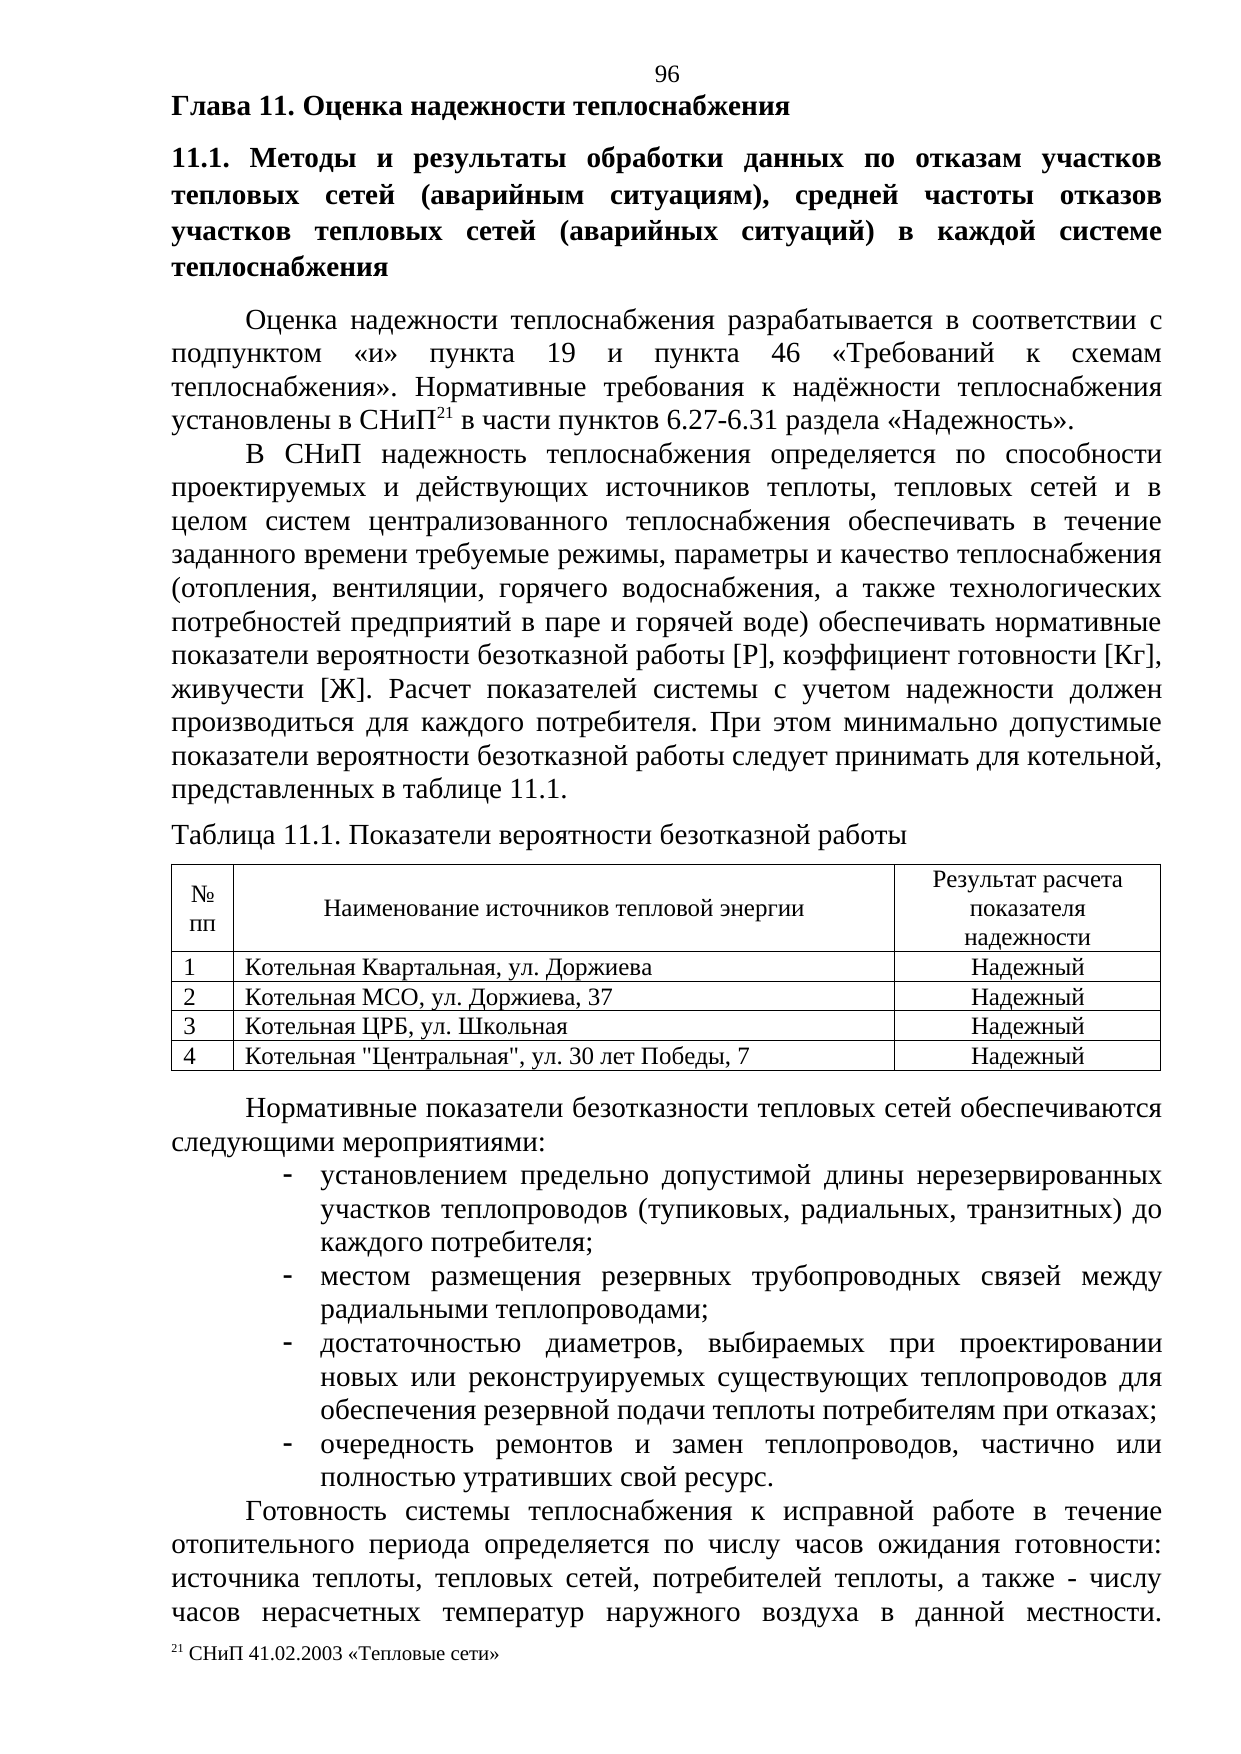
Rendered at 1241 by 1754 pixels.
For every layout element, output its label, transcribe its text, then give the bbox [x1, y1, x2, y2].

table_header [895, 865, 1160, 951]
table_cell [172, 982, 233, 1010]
list достаточностью диаметров, выбираемых при проектировании новых или реконструируемых существующих теплопроводов для обеспечения резервной подачи теплоты потребителям при отказах; [283, 1325, 1163, 1426]
text Оценка надежности теплоснабжения разрабатывается в соответствии с подпунктом «и» пункта 19 и пункта 46 «Требований к схемам теплоснабжения». Нормативные требования к надёжности теплоснабжения установлены в СНиП в части пунктов 6.27-6.31 раздела «Надежность». [171, 302, 1163, 436]
list установлением предельно допустимой длины нерезервированных участков теплопроводов (тупиковых, радиальных, транзитных) до каждого потребителя; [283, 1157, 1163, 1258]
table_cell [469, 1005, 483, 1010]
text Глава 11. Оценка надежности теплоснабжения [171, 88, 1163, 121]
text Таблица 11.1. Показатели вероятности безотказной работы [171, 817, 1163, 851]
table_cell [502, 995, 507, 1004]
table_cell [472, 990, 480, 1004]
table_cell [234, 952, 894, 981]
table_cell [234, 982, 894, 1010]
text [171, 1493, 1163, 1627]
text Нормативные показатели безотказности тепловых сетей обеспечиваются следующими мероприятиями: [171, 1090, 1163, 1157]
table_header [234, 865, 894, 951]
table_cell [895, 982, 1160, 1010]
text В СНиП надежность теплоснабжения определяется по способности проектируемых и действующих источников теплоты, тепловых сетей и в целом систем централизованного теплоснабжения обеспечивать в течение заданного времени требуемые режимы, параметры и качество теплоснабжения (отопления, вентиляции, горячего водоснабжения, а также технологических потребностей предприятий в паре и горячей воде) обеспечивать нормативные показатели вероятности безотказной работы [Р], коэффициент готовности [Кг], живучести [Ж]. Расчет показателей системы с учетом надежности должен производиться для каждого потребителя. При этом минимально допустимые показатели вероятности безотказной работы следует принимать для котельной, представленных в таблице 11.1. [171, 436, 1163, 805]
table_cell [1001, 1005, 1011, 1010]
list очередность ремонтов и замен теплопроводов, частично или полностью утративших свой ресурс. [283, 1426, 1163, 1493]
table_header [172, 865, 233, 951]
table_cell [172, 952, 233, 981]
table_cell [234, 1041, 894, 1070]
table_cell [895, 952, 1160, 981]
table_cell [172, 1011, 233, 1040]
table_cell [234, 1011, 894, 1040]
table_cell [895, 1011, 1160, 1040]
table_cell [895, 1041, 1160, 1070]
list местом размещения резервных трубопроводных связей между радиальными теплопроводами; [283, 1258, 1163, 1325]
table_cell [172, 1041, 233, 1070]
text 11.1. Методы и результаты обработки данных по отказам участков тепловых сетей (аварийным ситуациям), средней частоты отказов участков тепловых сетей (аварийных ситуаций) в каждой системе теплоснабжения [171, 141, 1163, 283]
